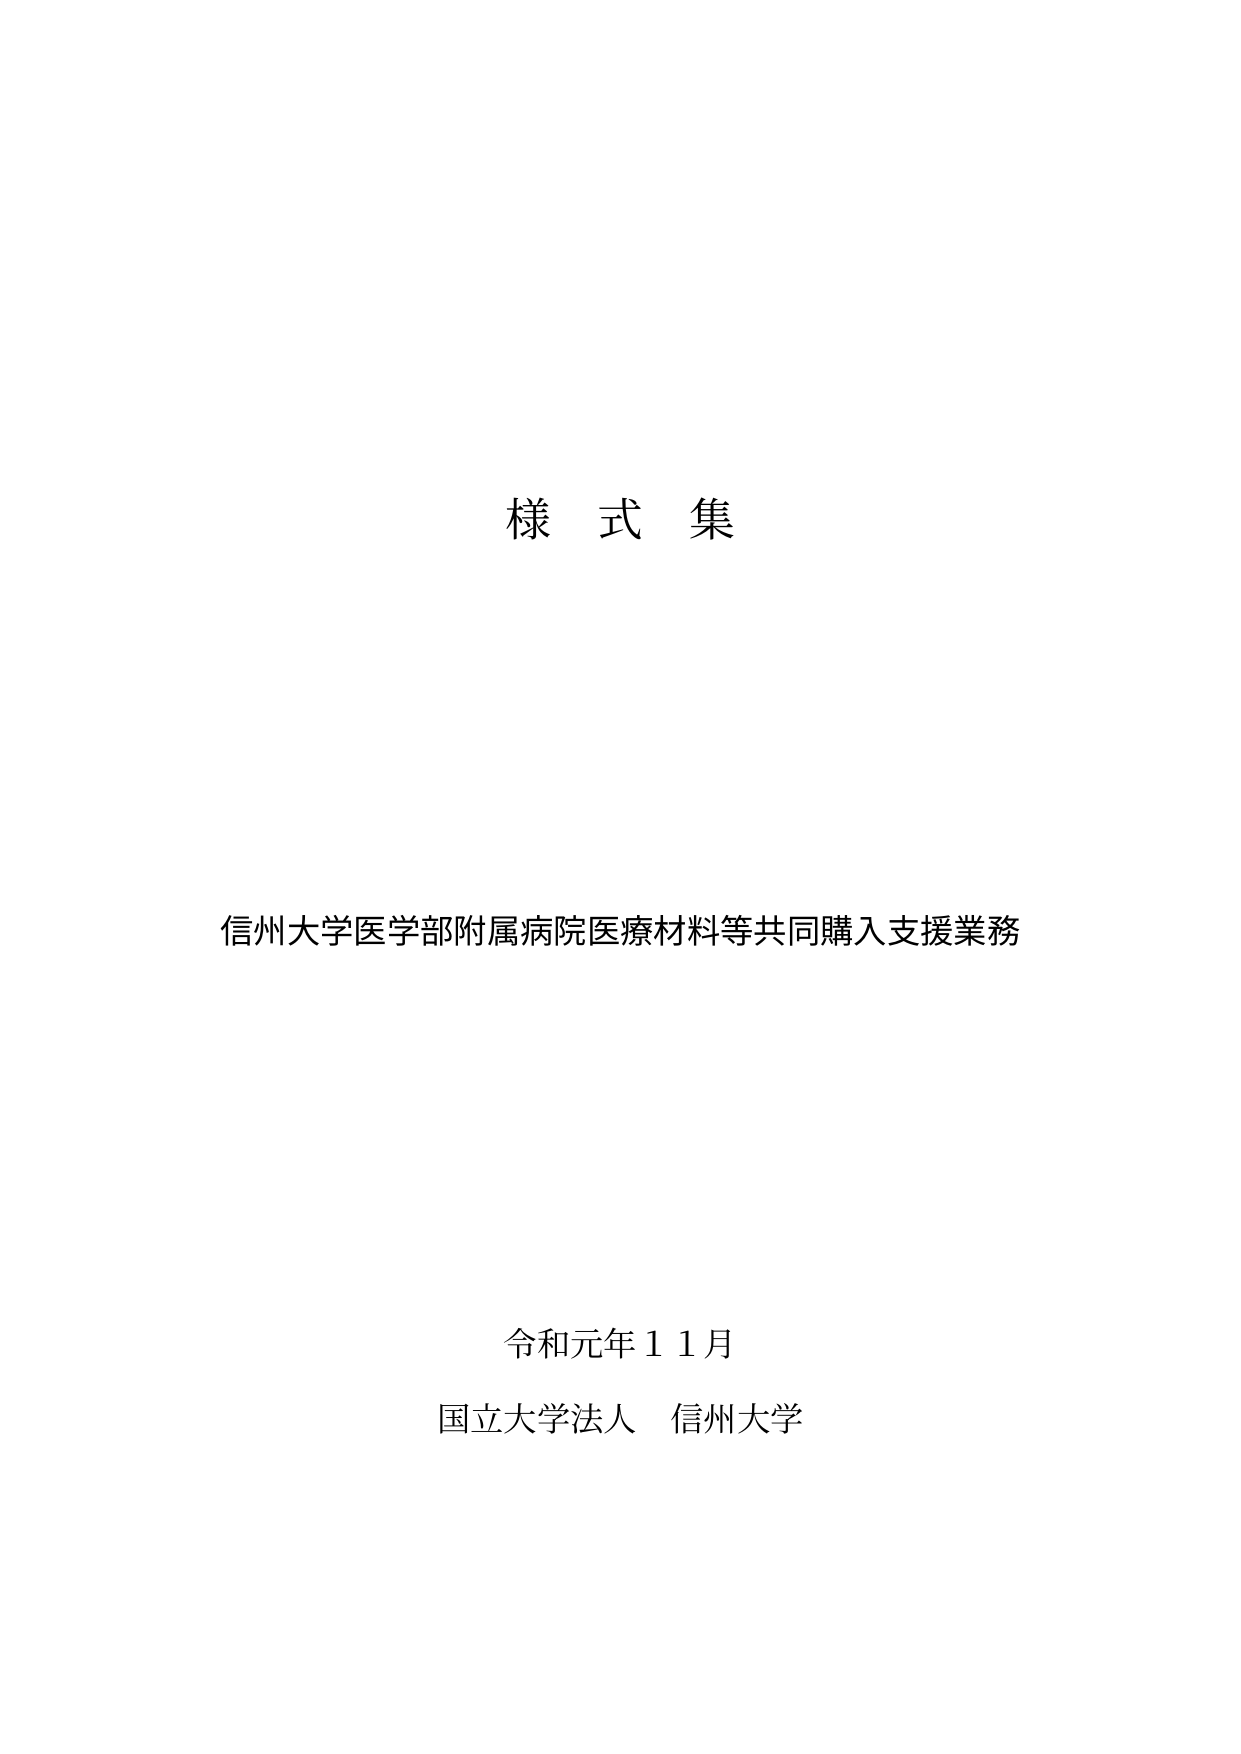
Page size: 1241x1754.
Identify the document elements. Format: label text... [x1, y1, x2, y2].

text 信州大学医学部附属病院医療材料等共同購入支援業務 [177, 892, 1063, 967]
text 様 式 集 [177, 479, 1063, 554]
text 国立大学法人 信州大学 [177, 1379, 1063, 1454]
text 令和元年１１月 [177, 1304, 1063, 1379]
